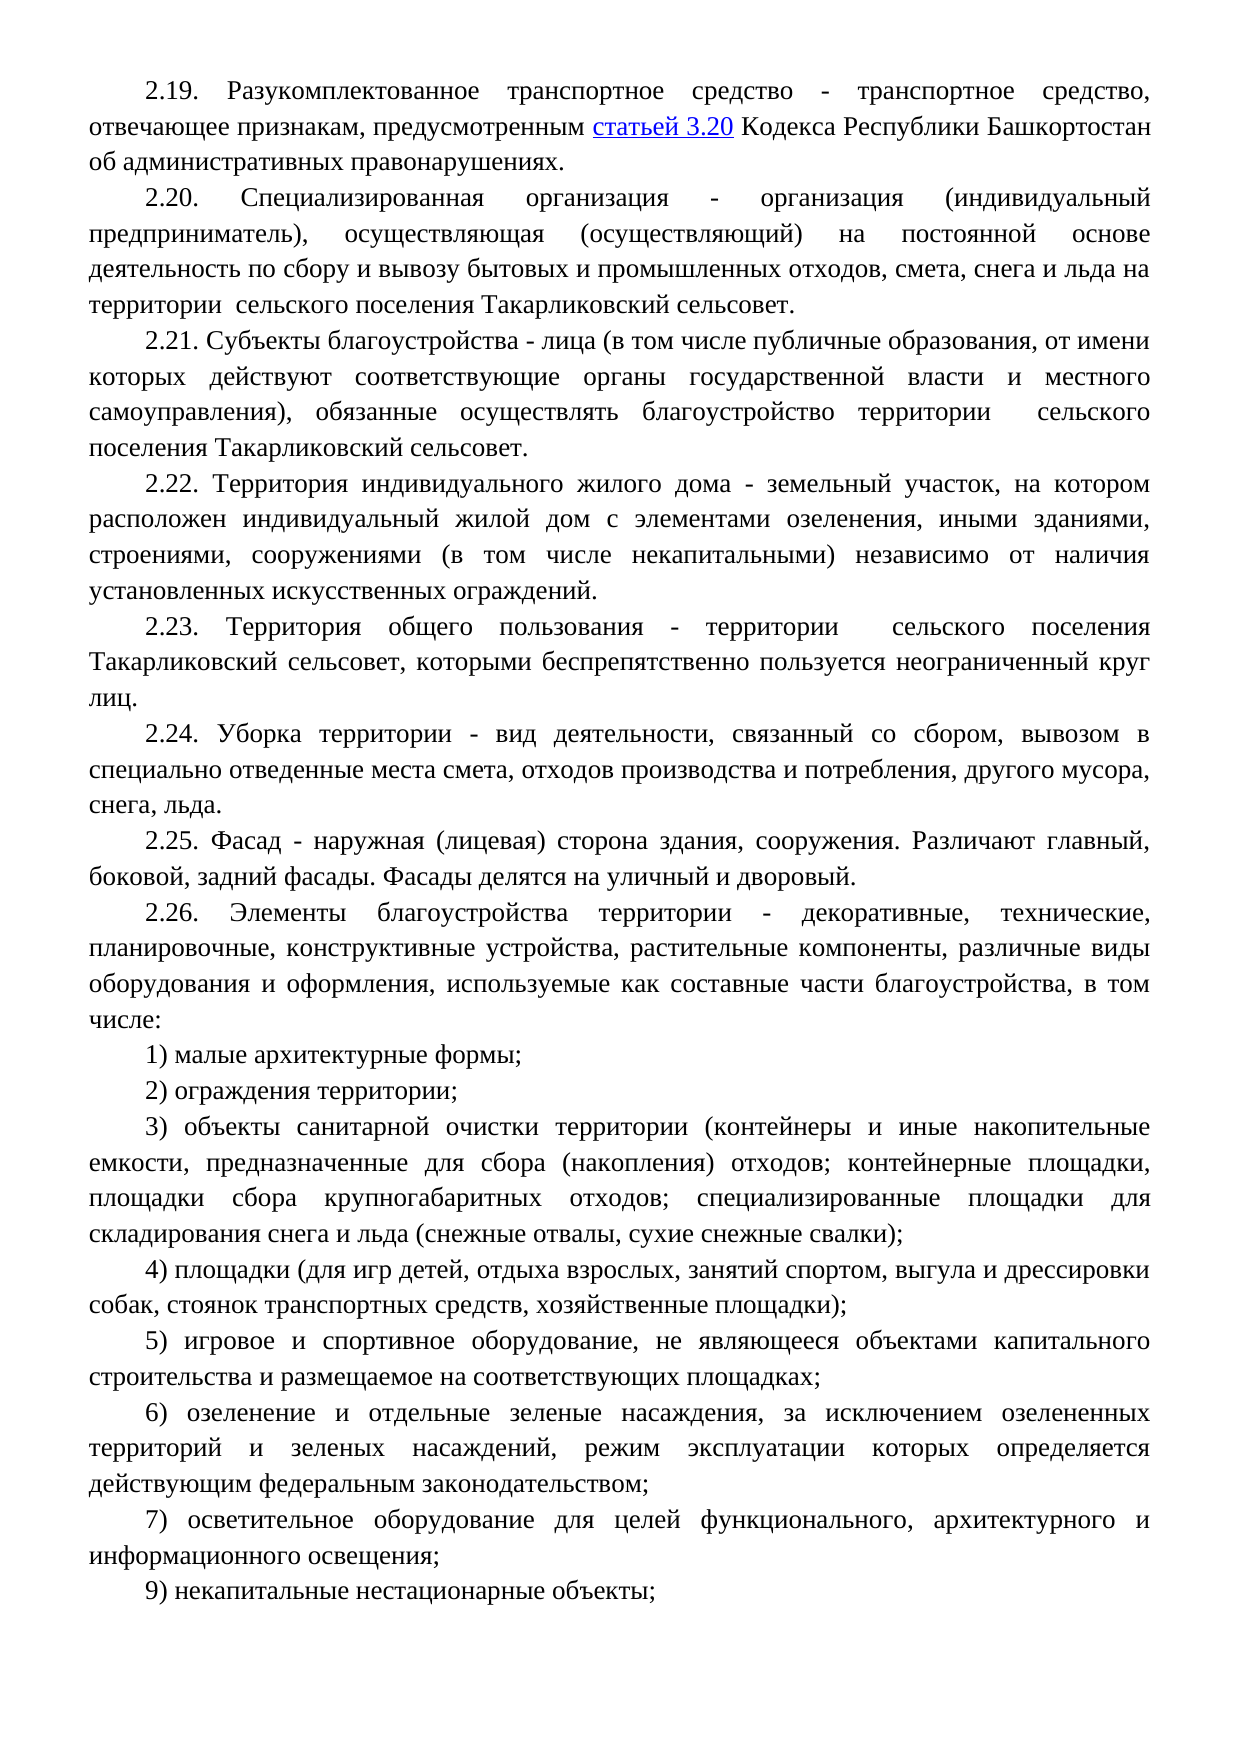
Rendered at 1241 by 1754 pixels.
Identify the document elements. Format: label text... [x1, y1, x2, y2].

text 2.25. Фасад - наружная (лицевая) сторона здания, сооружения. Различают главный, боковой, задний фасады. Фасады делятся на уличный и дворовый. [89, 824, 1152, 891]
text 2.22. Территория индивидуального жилого дома - земельный участок, на котором расположен индивидуальный жилой дом с элементами озеленения, иными зданиями, строениями, сооружениями (в том числе некапитальными) независимо от наличия установленных искусственных ограждений. [89, 467, 1152, 605]
text 7) осветительное оборудование для целей функционального, архитектурного и информационного освещения; [89, 1503, 1152, 1570]
text 2.19. Разукомплектованное транспортное средство - транспортное средство, отвечающее признакам, предусмотренным статьей 3.20 Кодекса Республики Башкортостан об административных правонарушениях. [89, 74, 1152, 176]
text 9) некапитальные нестационарные объекты; [89, 1574, 1152, 1606]
text 2.20. Специализированная организация - организация (индивидуальный предприниматель), осуществляющая (осуществляющий) на постоянной основе деятельность по сбору и вывозу бытовых и промышленных отходов, смета, снега и льда на территории сельского поселения Такарликовский сельсовет. [89, 181, 1152, 319]
text 2.21. Субъекты благоустройства - лица (в том числе публичные образования, от имени которых действуют соответствующие органы государственной власти и местного самоуправления), обязанные осуществлять благоустройство территории сельского поселения Такарликовский сельсовет. [89, 324, 1152, 462]
text 6) озеленение и отдельные зеленые насаждения, за исключением озелененных территорий и зеленых насаждений, режим эксплуатации которых определяется действующим федеральным законодательством; [89, 1396, 1152, 1498]
text 2.23. Территория общего пользования - территории сельского поселения Такарликовский сельсовет, которыми беспрепятственно пользуется неограниченный круг лиц. [89, 610, 1152, 712]
text 2.24. Уборка территории - вид деятельности, связанный со сбором, вывозом в специально отведенные места смета, отходов производства и потребления, другого мусора, снега, льда. [89, 717, 1152, 819]
text 1) малые архитектурные формы; [89, 1038, 1152, 1070]
text 5) игровое и спортивное оборудование, не являющееся объектами капитального строительства и размещаемое на соответствующих площадках; [89, 1324, 1152, 1391]
text 2) ограждения территории; [89, 1074, 1152, 1105]
text 2.26. Элементы благоустройства территории - декоративные, технические, планировочные, конструктивные устройства, растительные компоненты, различные виды оборудования и оформления, используемые как составные части благоустройства, в том числе: [89, 896, 1152, 1034]
text 3) объекты санитарной очистки территории (контейнеры и иные накопительные емкости, предназначенные для сбора (накопления) отходов; контейнерные площадки, площадки сбора крупногабаритных отходов; специализированные площадки для складирования снега и льда (снежные отвалы, сухие снежные свалки); [89, 1110, 1152, 1248]
text 4) площадки (для игр детей, отдыха взрослых, занятий спортом, выгула и дрессировки собак, стоянок транспортных средств, хозяйственные площадки); [89, 1253, 1152, 1320]
